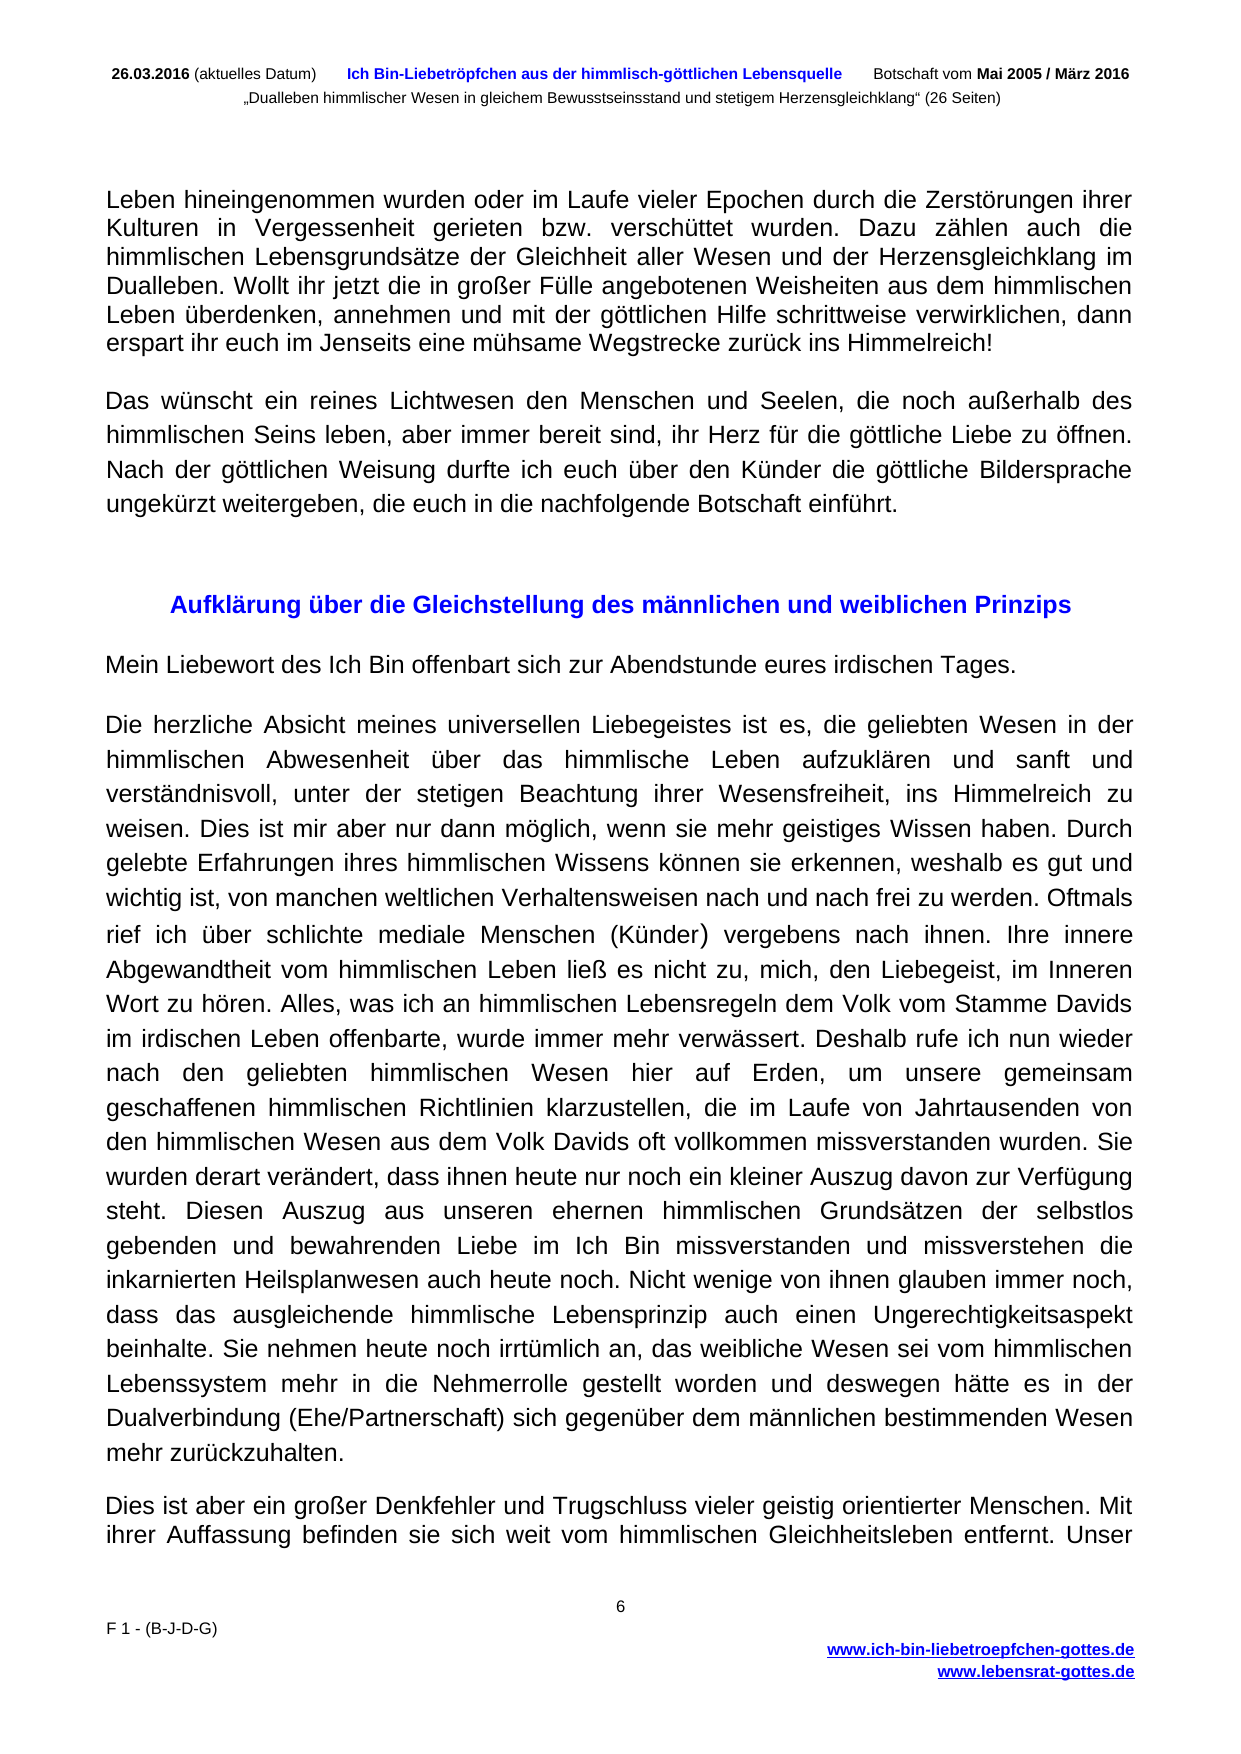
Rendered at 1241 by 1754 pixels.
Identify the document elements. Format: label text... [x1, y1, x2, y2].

text Das wünscht ein reines Lichtwesen den Menschen und Seelen, die noch außerhalb des himmlischen Seins leben, aber immer bereit sind, ihr Herz für die göttliche Liebe zu öffnen. Nach der göttlichen Weisung durfte ich euch über den Künder die göttliche Bildersprache ungekürzt weitergeben, die euch in die nachfolgende Botschaft einführt. [105, 386, 1134, 518]
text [105, 1491, 1134, 1548]
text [105, 185, 1134, 357]
text Mein Liebewort des Ich Bin offenbart sich zur Abendstunde eures irdischen Tages. [105, 651, 1134, 679]
text Die herzliche Absicht meines universellen Liebegeistes ist es, die geliebten Wesen in der himmlischen Abwesenheit über das himmlische Leben aufzuklären und sanft und verständnisvoll, unter der stetigen Beachtung ihrer Wesensfreiheit, ins Himmelreich zu weisen. Dies ist mir aber nur dann möglich, wenn sie mehr geistiges Wissen haben. Durch gelebte Erfahrungen ihres himmlischen Wissens können sie erkennen, weshalb es gut und wichtig ist, von manchen weltlichen Verhaltensweisen nach und nach frei zu werden. Oftmals rief ich über schlichte mediale Menschen (Künder) vergebens nach ihnen. Ihre innere Abgewandtheit vom himmlischen Leben ließ es nicht zu, mich, den Liebegeist, im Inneren Wort zu hören. Alles, was ich an himmlischen Lebensregeln dem Volk vom Stamme Davids im irdischen Leben offenbarte, wurde immer mehr verwässert. Deshalb rufe ich nun wieder nach den geliebten himmlischen Wesen hier auf Erden, um unsere gemeinsam geschaffenen himmlischen Richtlinien klarzustellen, die im Laufe von Jahrtausenden von den himmlischen Wesen aus dem Volk Davids oft vollkommen missverstanden wurden. Sie wurden derart verändert, dass ihnen heute nur noch ein kleiner Auszug davon zur Verfügung steht. Diesen Auszug aus unseren ehernen himmlischen Grundsätzen der selbstlos gebenden und bewahrenden Liebe im Ich Bin missverstanden und missverstehen die inkarnierten Heilsplanwesen auch heute noch. Nicht wenige von ihnen glauben immer noch, dass das ausgleichende himmlische Lebensprinzip auch einen Ungerechtigkeitsaspekt beinhalte. Sie nehmen heute noch irrtümlich an, das weibliche Wesen sei vom himmlischen Lebenssystem mehr in die Nehmerrolle gestellt worden und deswegen hätte es in der Dualverbindung (Ehe/Partnerschaft) sich gegenüber dem männlichen bestimmenden Wesen mehr zurückzuhalten. [105, 710, 1134, 1466]
subtitle Aufklärung über die Gleichstellung des männlichen und weiblichen Prinzips [106, 590, 1136, 619]
